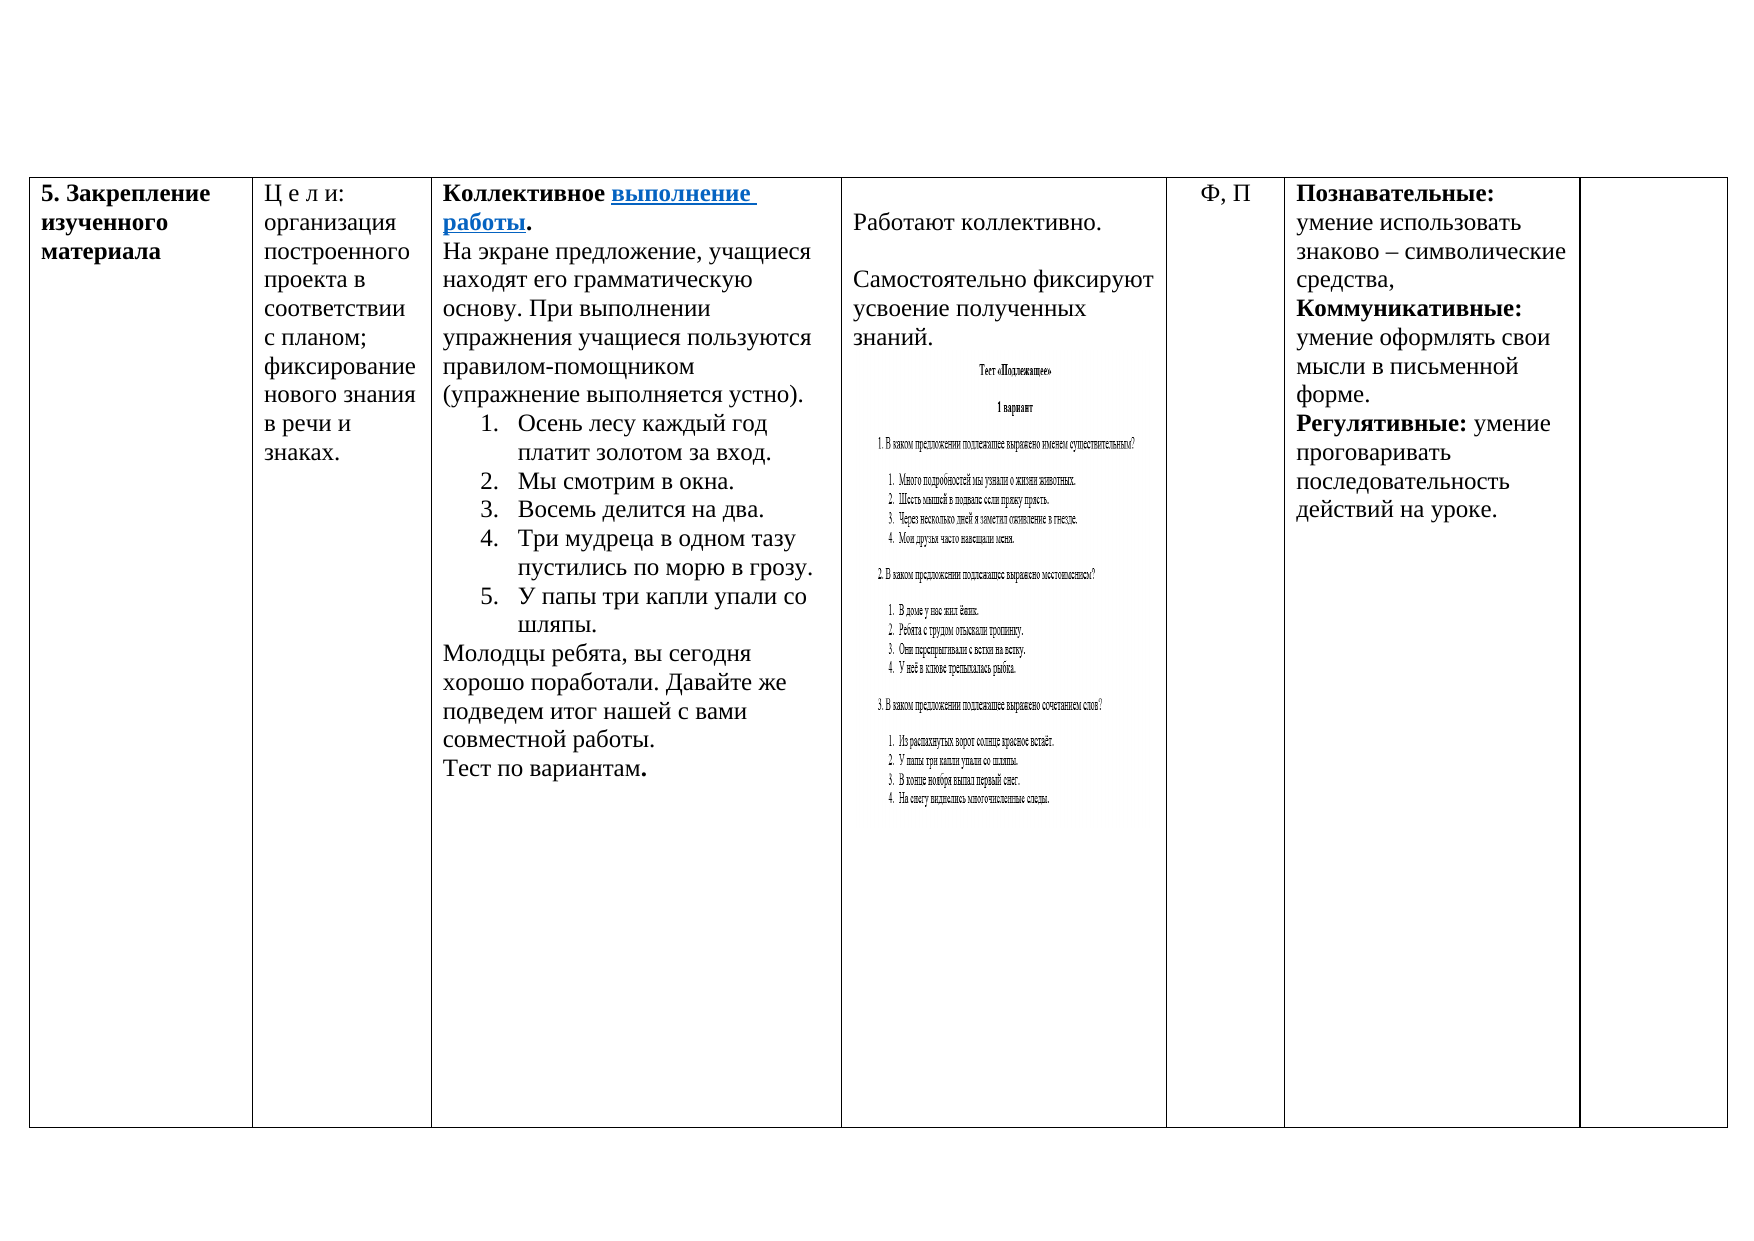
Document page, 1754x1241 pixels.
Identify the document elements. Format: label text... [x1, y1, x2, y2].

table_cell Ф, П [1167, 178, 1284, 1127]
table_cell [253, 178, 431, 1127]
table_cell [432, 178, 841, 1127]
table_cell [842, 178, 1166, 1127]
picture [852, 350, 1151, 828]
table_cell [1285, 178, 1579, 1127]
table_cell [1581, 178, 1727, 1127]
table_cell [30, 178, 252, 1127]
